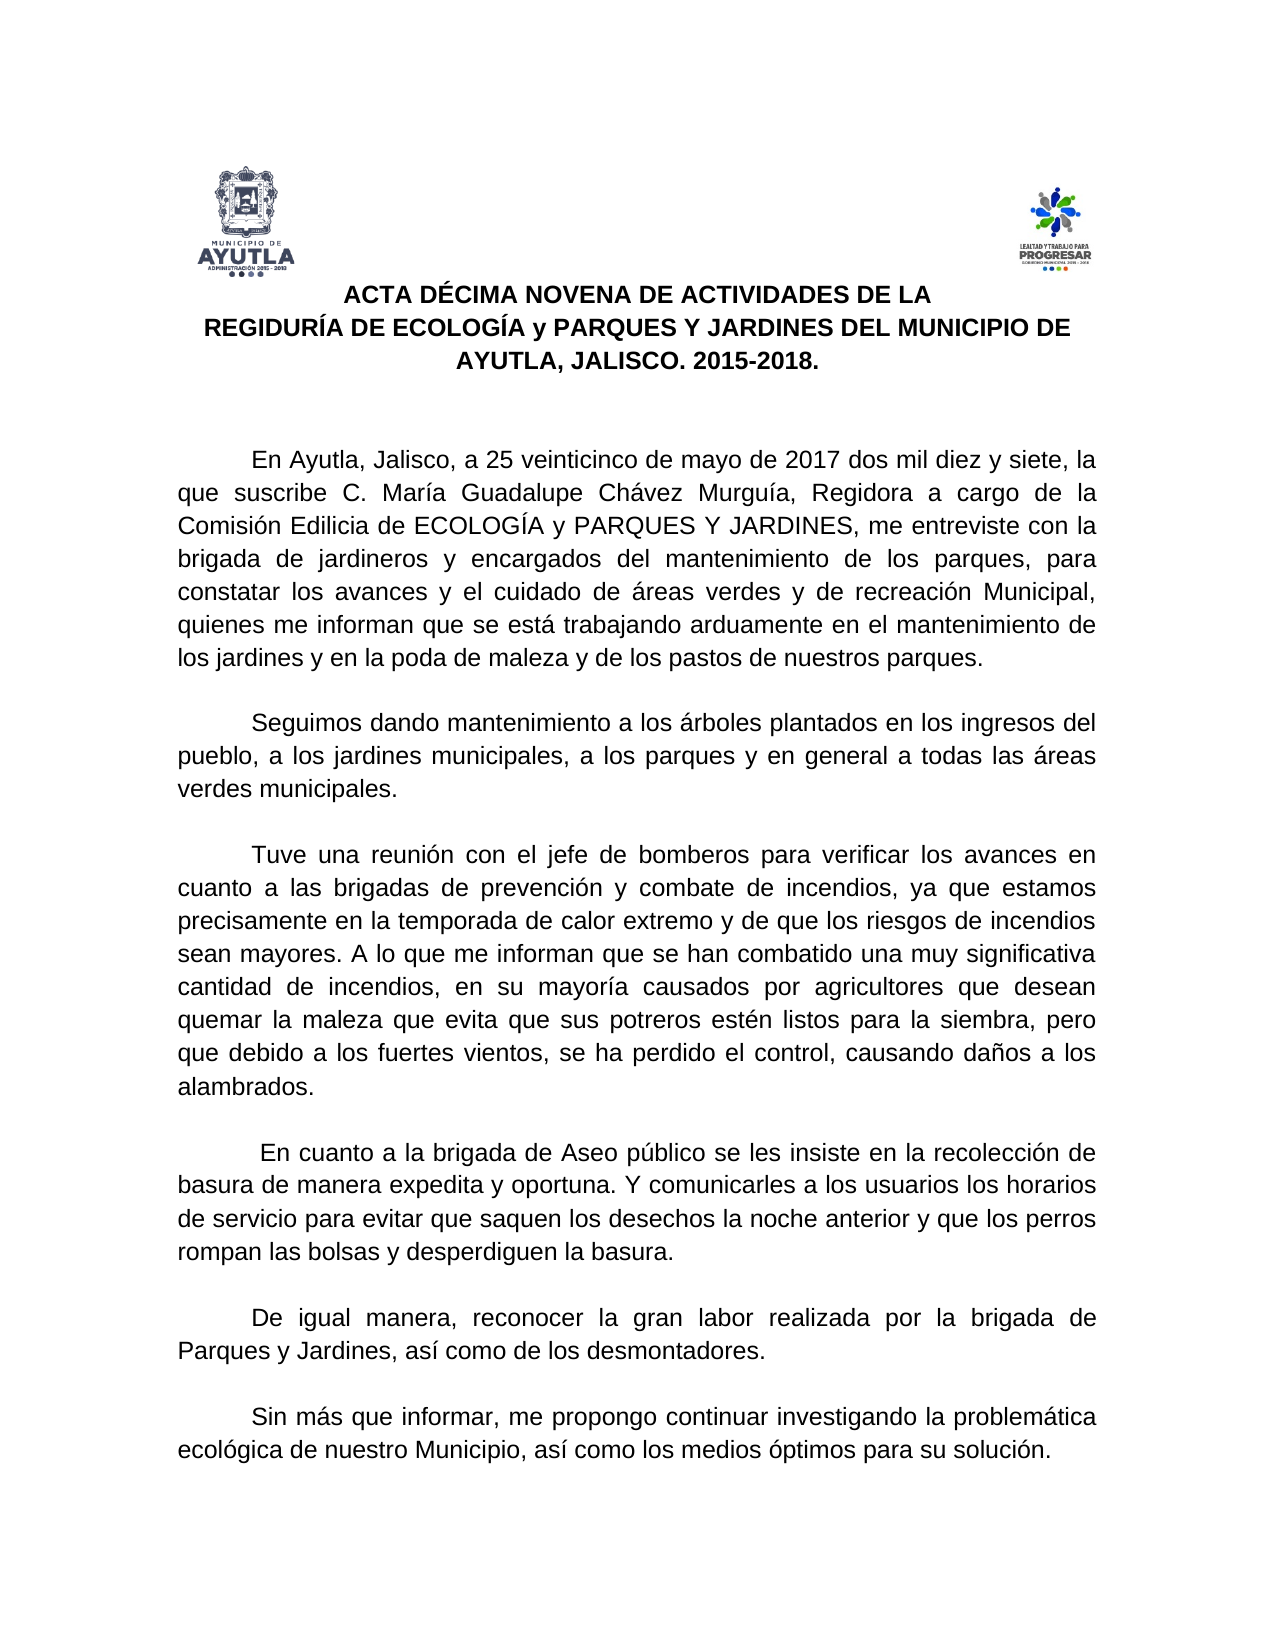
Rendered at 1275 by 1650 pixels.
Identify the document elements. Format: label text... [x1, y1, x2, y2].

text Tuve una reunión con el jefe de bomberos para verificar los avances en cuanto a las brigadas de prevención y combate de incendios, ya que estamos precisamente en la temporada de calor extremo y de que los riesgos de incendios sean mayores. A lo que me informan que se han combatido una muy significativa cantidad de incendios, en su mayoría causados por agricultores que desean quemar la maleza que evita que sus potreros estén listos para la siembra, pero que debido a los fuertes vientos, se ha perdido el control, causando daños a los alambrados. [177, 840, 1098, 1100]
text Sin más que informar, me propongo continuar investigando la problemática ecológica de nuestro Municipio, así como los medios óptimos para su solución. [177, 1402, 1098, 1463]
text En cuanto a la brigada de Aseo público se les insiste en la recolección de basura de manera expedita y oportuna. Y comunicarles a los usuarios los horarios de servicio para evitar que saquen los desechos la noche anterior y que los perros rompan las bolsas y desperdiguen la basura. [177, 1137, 1098, 1265]
text Seguimos dando mantenimiento a los árboles plantados en los ingresos del pueblo, a los jardines municipales, a los parques y en general a todas las áreas verdes municipales. [177, 708, 1098, 803]
picture [1016, 183, 1094, 275]
text AYUTLA, JALISCO. 2015-2018. [177, 346, 1098, 374]
text De igual manera, reconocer la gran labor realizada por la brigada de Parques y Jardines, así como de los desmontadores. [177, 1303, 1098, 1364]
text ACTA DÉCIMA NOVENA DE ACTIVIDADES DE LA [177, 280, 1098, 308]
text REGIDURÍA DE ECOLOGÍA y PARQUES Y JARDINES DEL MUNICIPIO DE [177, 313, 1098, 341]
text En Ayutla, Jalisco, a 25 veinticinco de mayo de 2017 dos mil diez y siete, la que suscribe C. María Guadalupe Chávez Murguía, Regidora a cargo de la Comisión Edilicia de ECOLOGÍA y PARQUES Y JARDINES, me entreviste con la brigada de jardineros y encargados del mantenimiento de los parques, para constatar los avances y el cuidado de áreas verdes y de recreación Municipal, quienes me informan que se está trabajando arduamente en el mantenimiento de los jardines y en la poda de maleza y de los pastos de nuestros parques. [177, 445, 1098, 672]
